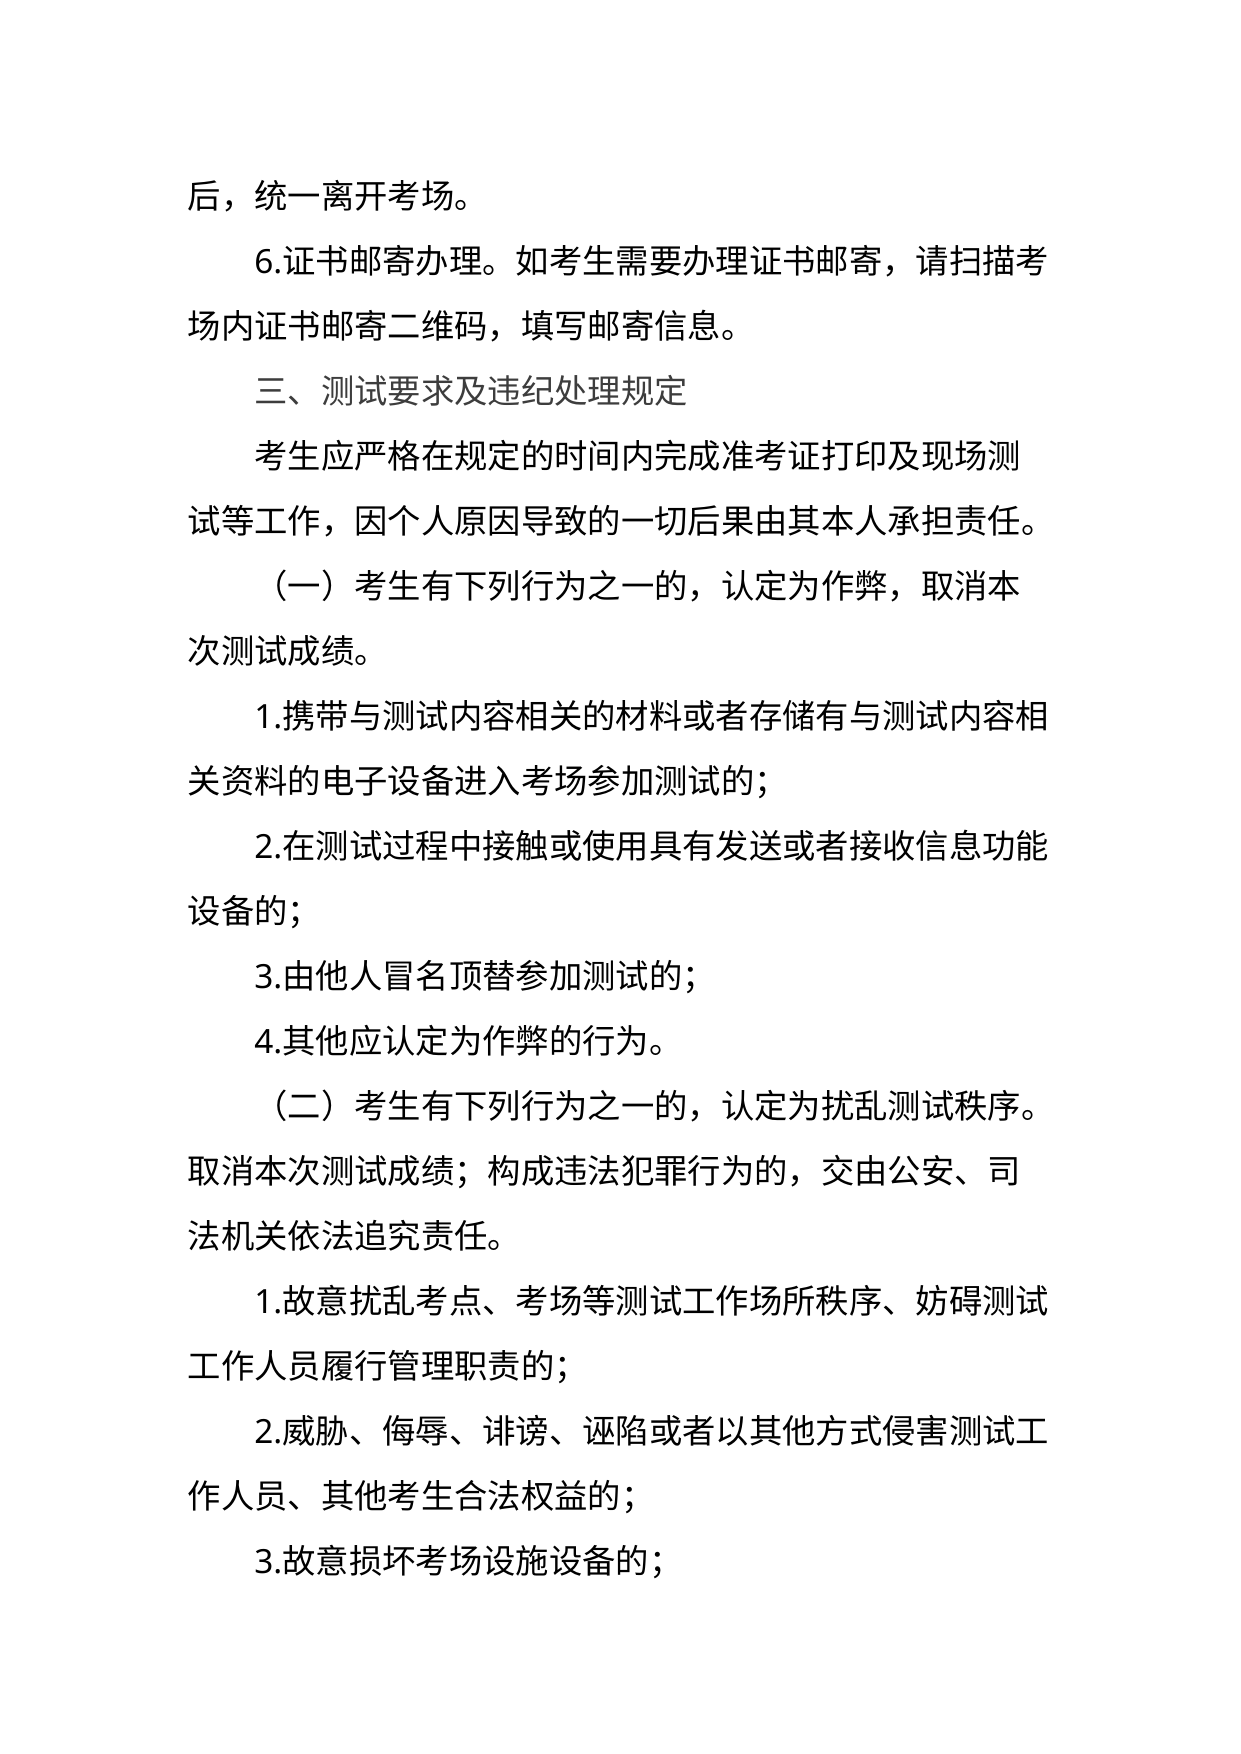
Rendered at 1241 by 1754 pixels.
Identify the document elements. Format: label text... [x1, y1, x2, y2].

text 2.威胁、侮辱、诽谤、诬陷或者以其他方式侵害测试工作人员、其他考生合法权益的； [187, 1397, 1053, 1527]
text （二）考生有下列行为之一的，认定为扰乱测试秩序。取消本次测试成绩；构成违法犯罪行为的，交由公安、司法机关依法追究责任。 [187, 1072, 1053, 1267]
text 1.故意扰乱考点、考场等测试工作场所秩序、妨碍测试工作人员履行管理职责的； [187, 1267, 1053, 1397]
text 2.在测试过程中接触或使用具有发送或者接收信息功能设备的； [187, 812, 1053, 942]
text 1.携带与测试内容相关的材料或者存储有与测试内容相关资料的电子设备进入考场参加测试的； [187, 682, 1053, 812]
text 6.证书邮寄办理。如考生需要办理证书邮寄，请扫描考场内证书邮寄二维码，填写邮寄信息。 [187, 227, 1053, 357]
text 3.故意损坏考场设施设备的； [187, 1527, 1053, 1592]
text 3.由他人冒名顶替参加测试的； [187, 942, 1053, 1007]
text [187, 162, 1053, 227]
text 4.其他应认定为作弊的行为。 [187, 1007, 1053, 1072]
text 考生应严格在规定的时间内完成准考证打印及现场测试等工作，因个人原因导致的一切后果由其本人承担责任。 [187, 422, 1053, 552]
text （一）考生有下列行为之一的，认定为作弊，取消本次测试成绩。 [187, 552, 1053, 682]
text 三、测试要求及违纪处理规定 [187, 357, 1053, 422]
